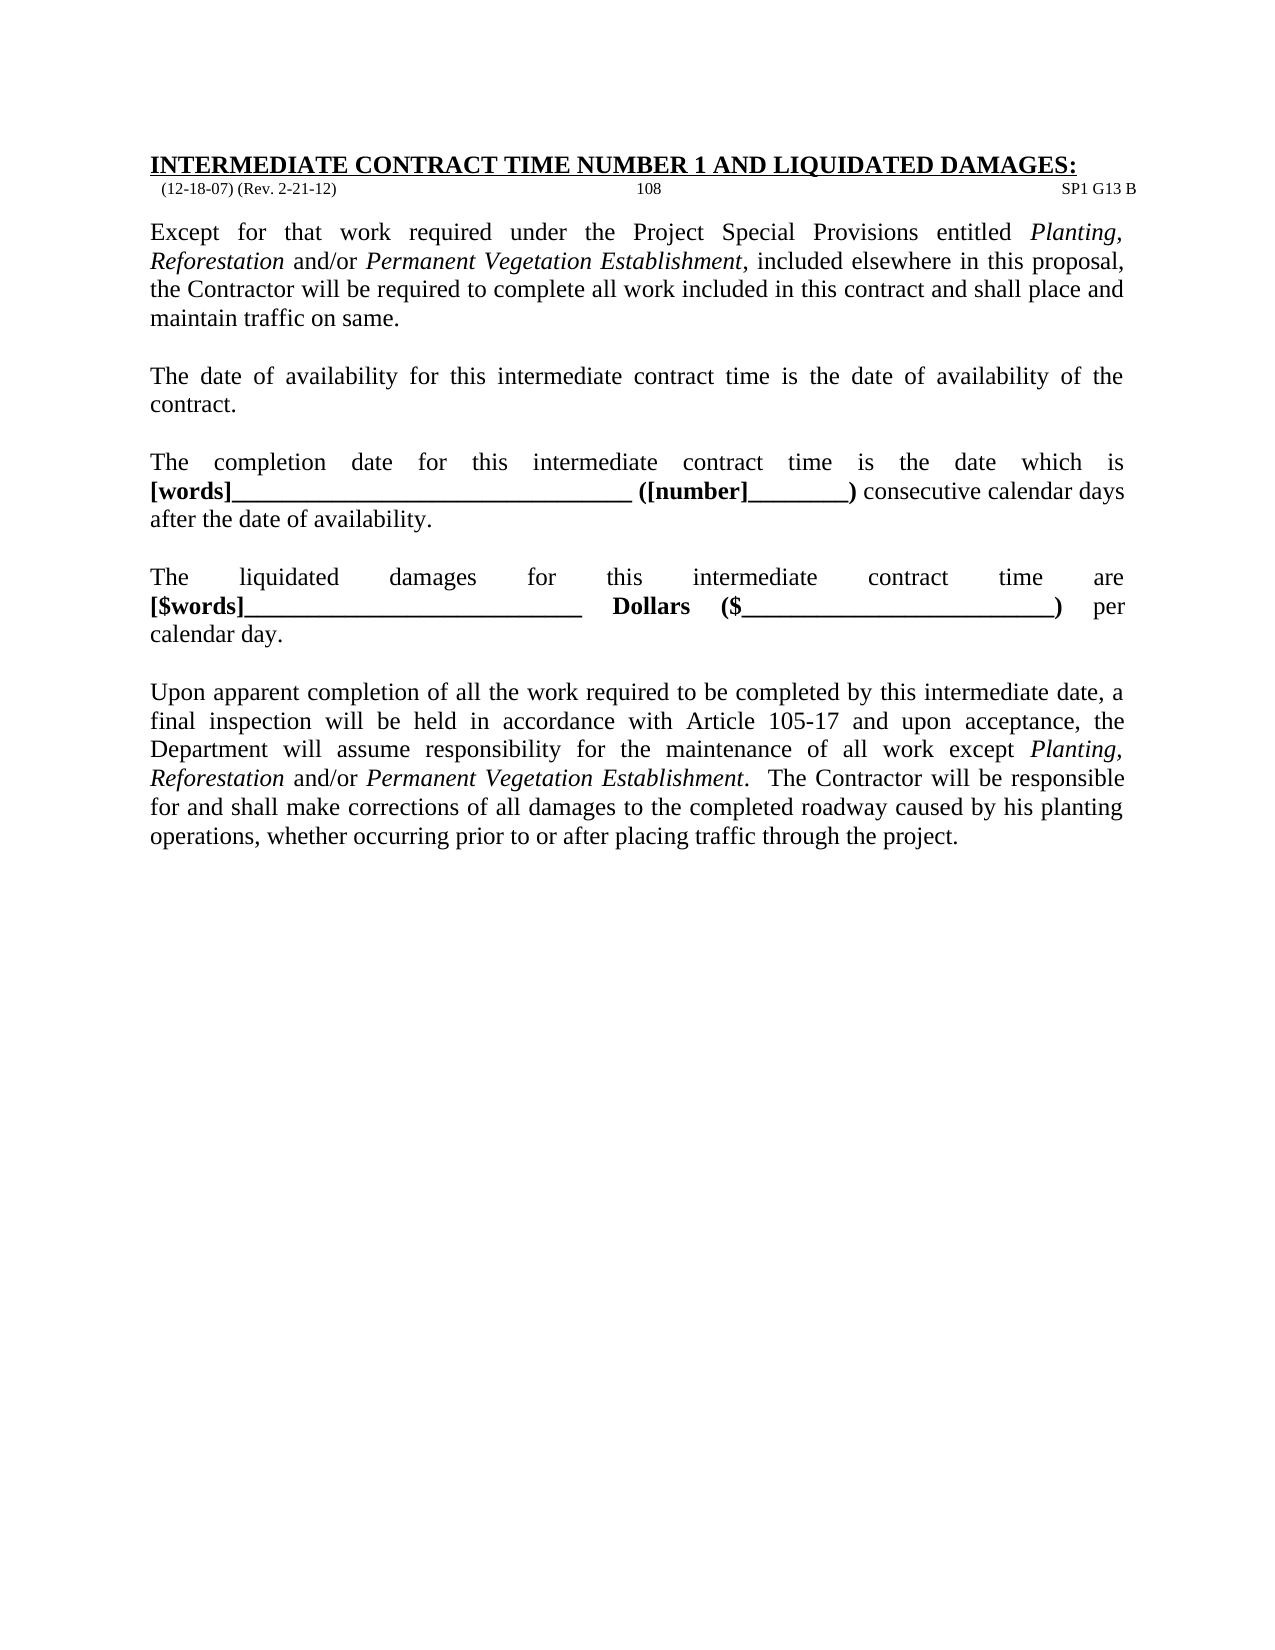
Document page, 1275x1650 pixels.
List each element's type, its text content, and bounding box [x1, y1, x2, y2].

subtitle INTERMEDIATE CONTRACT TIME NUMBER 1 AND LIQUIDATED DAMAGES: [150, 150, 1125, 179]
text The date of availability for this intermediate contract time is the date of availability of the contract. [150, 361, 1125, 418]
text The completion date for this intermediate contract time is the date which is [words]________________________________ ([number]________) consecutive calendar days after the date of availability. [150, 447, 1125, 533]
table_header (12-18-07) (Rev. 2-21-12) [150, 179, 482, 198]
table_header 108 [483, 179, 815, 198]
table_header SP1 G13 B [815, 179, 1147, 198]
text The liquidated damages for this intermediate contract time are [$words]___________________________ Dollars ($_________________________) per calendar day. [150, 562, 1125, 648]
text Except for that work required under the Project Special Provisions entitled Planting, Reforestation and/or Permanent Vegetation Establishment, included elsewhere in this proposal, the Contractor will be required to complete all work included in this contract and shall place and maintain traffic on same. [150, 217, 1125, 332]
text Upon apparent completion of all the work required to be completed by this intermediate date, a final inspection will be held in accordance with Article 105-17 and upon acceptance, the Department will assume responsibility for the maintenance of all work except Planting, Reforestation and/or Permanent Vegetation Establishment. The Contractor will be responsible for and shall make corrections of all damages to the completed roadway caused by his planting operations, whether occurring prior to or after placing traffic through the project. [150, 677, 1125, 849]
